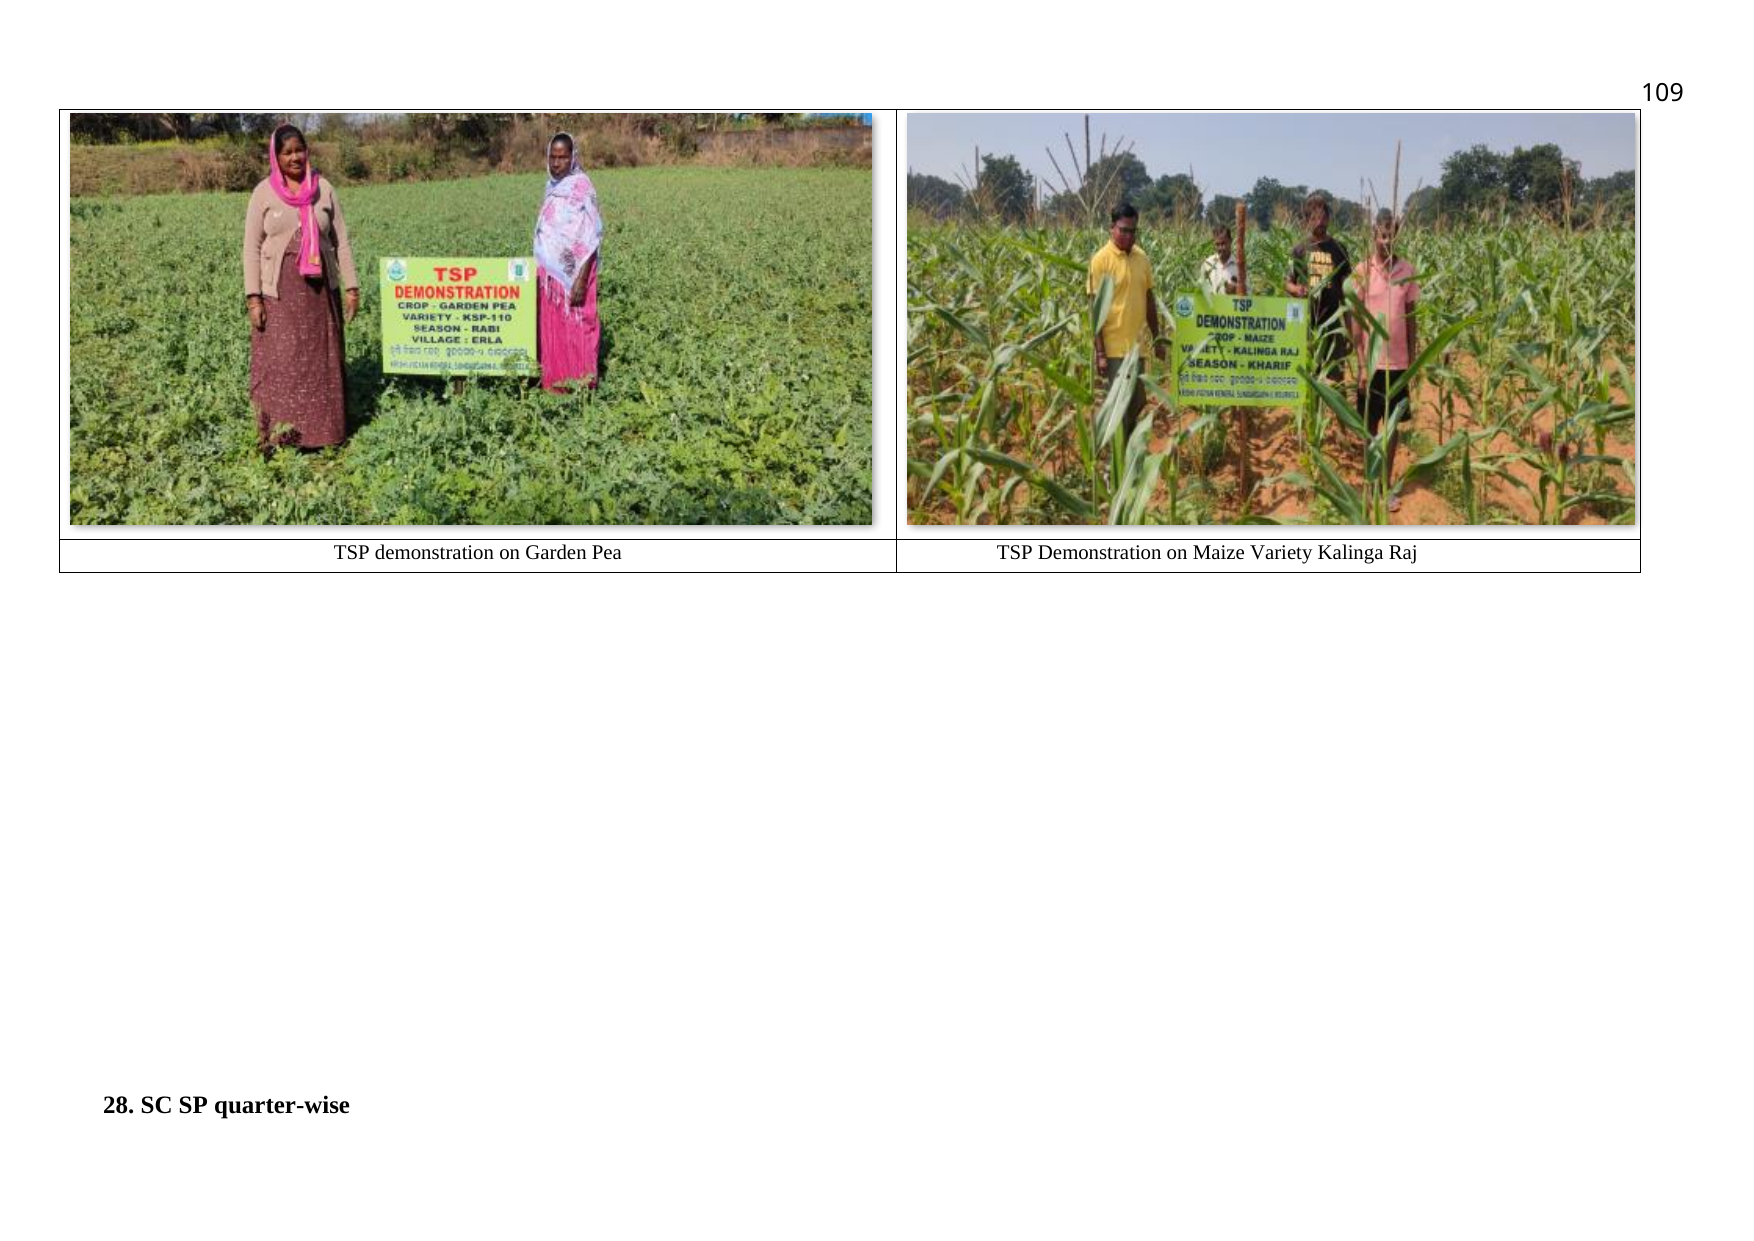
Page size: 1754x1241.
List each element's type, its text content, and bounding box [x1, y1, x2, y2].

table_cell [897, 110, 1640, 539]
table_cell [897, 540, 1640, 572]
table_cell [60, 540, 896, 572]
picture [70, 113, 872, 525]
text 28. SC SP quarter-wise [59, 1090, 1684, 1119]
picture [907, 113, 1635, 525]
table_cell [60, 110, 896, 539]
